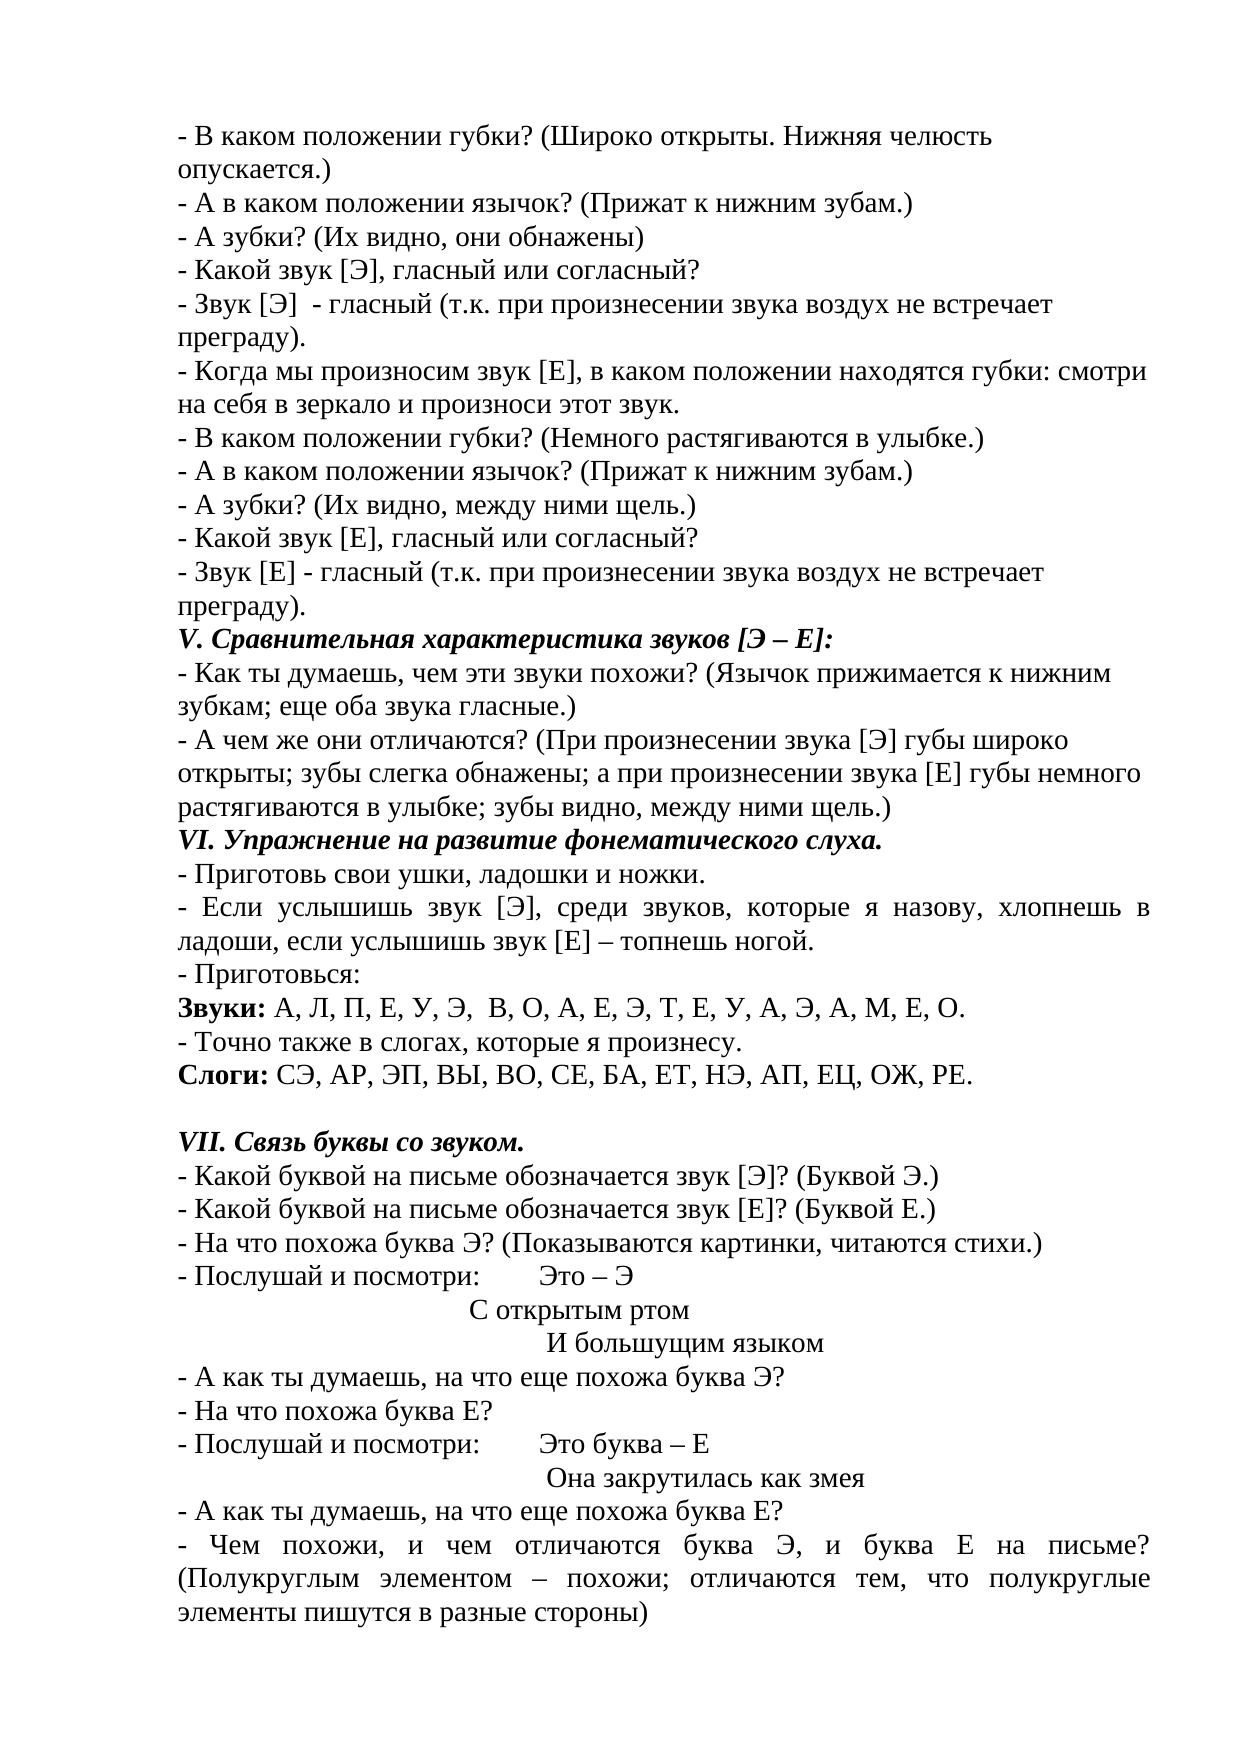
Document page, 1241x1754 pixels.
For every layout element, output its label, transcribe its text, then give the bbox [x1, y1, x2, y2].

text V. Сравнительная характеристика звуков [Э – Е]: [177, 621, 1152, 655]
text Звуки: А, Л, П, Е, У, Э, В, О, А, Е, Э, Т, Е, У, А, Э, А, М, Е, О. [177, 990, 1152, 1024]
text - А как ты думаешь, на что еще похожа буква Е? [177, 1493, 1152, 1527]
text Она закрутилась как змея [472, 1460, 1152, 1493]
text - А в каком положении язычок? (Прижат к нижним зубам.) [177, 453, 1152, 487]
text - На что похожа буква Э? (Показываются картинки, читаются стихи.) [177, 1225, 1152, 1258]
text - Послушай и посмотри: Это – Э [177, 1258, 1152, 1292]
text Слоги: СЭ, АР, ЭП, ВЫ, ВО, СЕ, БА, ЕТ, НЭ, АП, ЕЦ, ОЖ, РЕ. [177, 1057, 1152, 1091]
text - Приготовь свои ушки, ладошки и ножки. [177, 856, 1152, 889]
text - Точно также в слогах, которые я произнесу. [177, 1024, 1152, 1057]
text С открытым ртом [177, 1292, 1152, 1326]
text - В каком положении губки? (Немного растягиваются в улыбке.) [177, 420, 1152, 453]
text - Чем похожи, и чем отличаются буква Э, и буква Е на письме? (Полукруглым элементом – похожи; отличаются тем, что полукруглые элементы пишутся в разные стороны) [177, 1527, 1152, 1627]
text - Как ты думаешь, чем эти звуки похожи? (Язычок прижимается к нижним зубкам; еще оба звука гласные.) [177, 655, 1152, 722]
text - Какой буквой на письме обозначается звук [Е]? (Буквой Е.) [177, 1191, 1152, 1225]
text И большущим языком [472, 1326, 1152, 1359]
text - Какой звук [Е], гласный или согласный? [177, 521, 1152, 554]
text - Звук [Э] - гласный (т.к. при произнесении звука воздух не встречает преграду). [177, 286, 1152, 353]
text - А чем же они отличаются? (При произнесении звука [Э] губы широко открыты; зубы слегка обнажены; а при произнесении звука [Е] губы немного растягиваются в улыбке; зубы видно, между ними щель.) [177, 722, 1152, 822]
text - Послушай и посмотри: Это буква – Е [177, 1426, 1152, 1460]
text - Когда мы произносим звук [Е], в каком положении находятся губки: смотри на себя в зеркало и произноси этот звук. [177, 353, 1152, 420]
text - Приготовься: [177, 957, 1152, 990]
text - Если услышишь звук [Э], среди звуков, которые я назову, хлопнешь в ладоши, если услышишь звук [Е] – топнешь ногой. [177, 889, 1152, 957]
text - А как ты думаешь, на что еще похожа буква Э? [177, 1359, 1152, 1393]
text - Звук [Е] - гласный (т.к. при произнесении звука воздух не встречает преграду). [177, 554, 1152, 621]
text - Какой звук [Э], гласный или согласный? [177, 252, 1152, 286]
text VII. Связь буквы со звуком. [177, 1124, 1152, 1158]
text - А зубки? (Их видно, они обнажены) [177, 219, 1152, 252]
text VI. Упражнение на развитие фонематического слуха. [177, 822, 1152, 856]
text - В каком положении губки? (Широко открыты. Нижняя челюсть опускается.) [177, 118, 1152, 185]
text - Какой буквой на письме обозначается звук [Э]? (Буквой Э.) [177, 1158, 1152, 1191]
text - А зубки? (Их видно, между ними щель.) [177, 487, 1152, 521]
text - На что похожа буква Е? [177, 1393, 1152, 1426]
text - А в каком положении язычок? (Прижат к нижним зубам.) [177, 185, 1152, 219]
